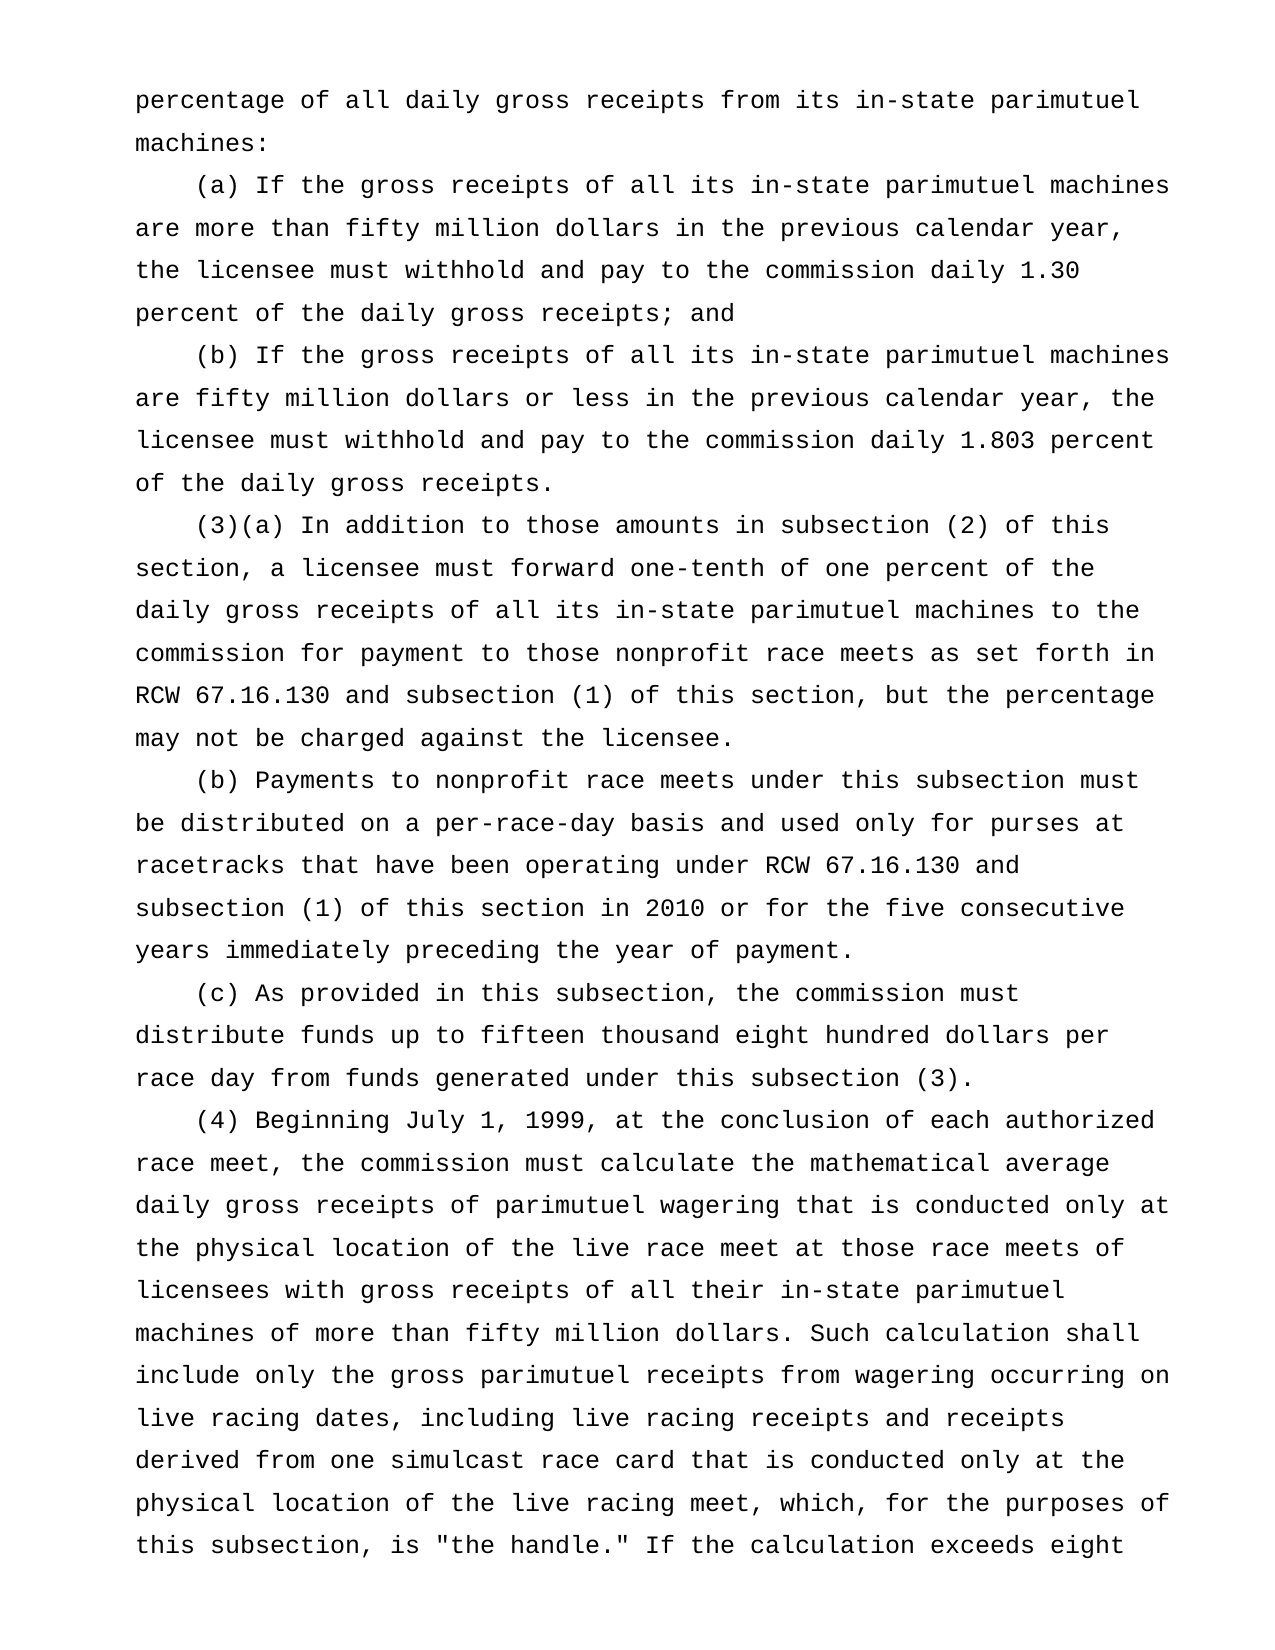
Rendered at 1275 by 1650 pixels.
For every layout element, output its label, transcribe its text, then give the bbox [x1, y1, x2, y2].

text (b) Payments to nonprofit race meets under this subsection must be distributed on a per-race-day basis and used only for purses at racetracks that have been operating under RCW 67.16.130 and subsection (1) of this section in 2010 or for the five consecutive years immediately preceding the year of payment. [135, 755, 1170, 967]
text (b) If the gross receipts of all its in-state parimutuel machines are fifty million dollars or less in the previous calendar year, the licensee must withhold and pay to the commission daily 1.803 percent of the daily gross receipts. [135, 330, 1170, 500]
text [135, 1095, 1170, 1562]
text (3)(a) In addition to those amounts in subsection (2) of this section, a licensee must forward one-tenth of one percent of the daily gross receipts of all its in-state parimutuel machines to the commission for payment to those nonprofit race meets as set forth in RCW 67.16.130 and subsection (1) of this section, but the percentage may not be charged against the licensee. [135, 500, 1170, 755]
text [135, 75, 1170, 160]
text (a) If the gross receipts of all its in-state parimutuel machines are more than fifty million dollars in the previous calendar year, the licensee must withhold and pay to the commission daily 1.30 percent of the daily gross receipts; and [135, 160, 1170, 330]
text (c) As provided in this subsection, the commission must distribute funds up to fifteen thousand eight hundred dollars per race day from funds generated under this subsection (3). [135, 967, 1170, 1095]
